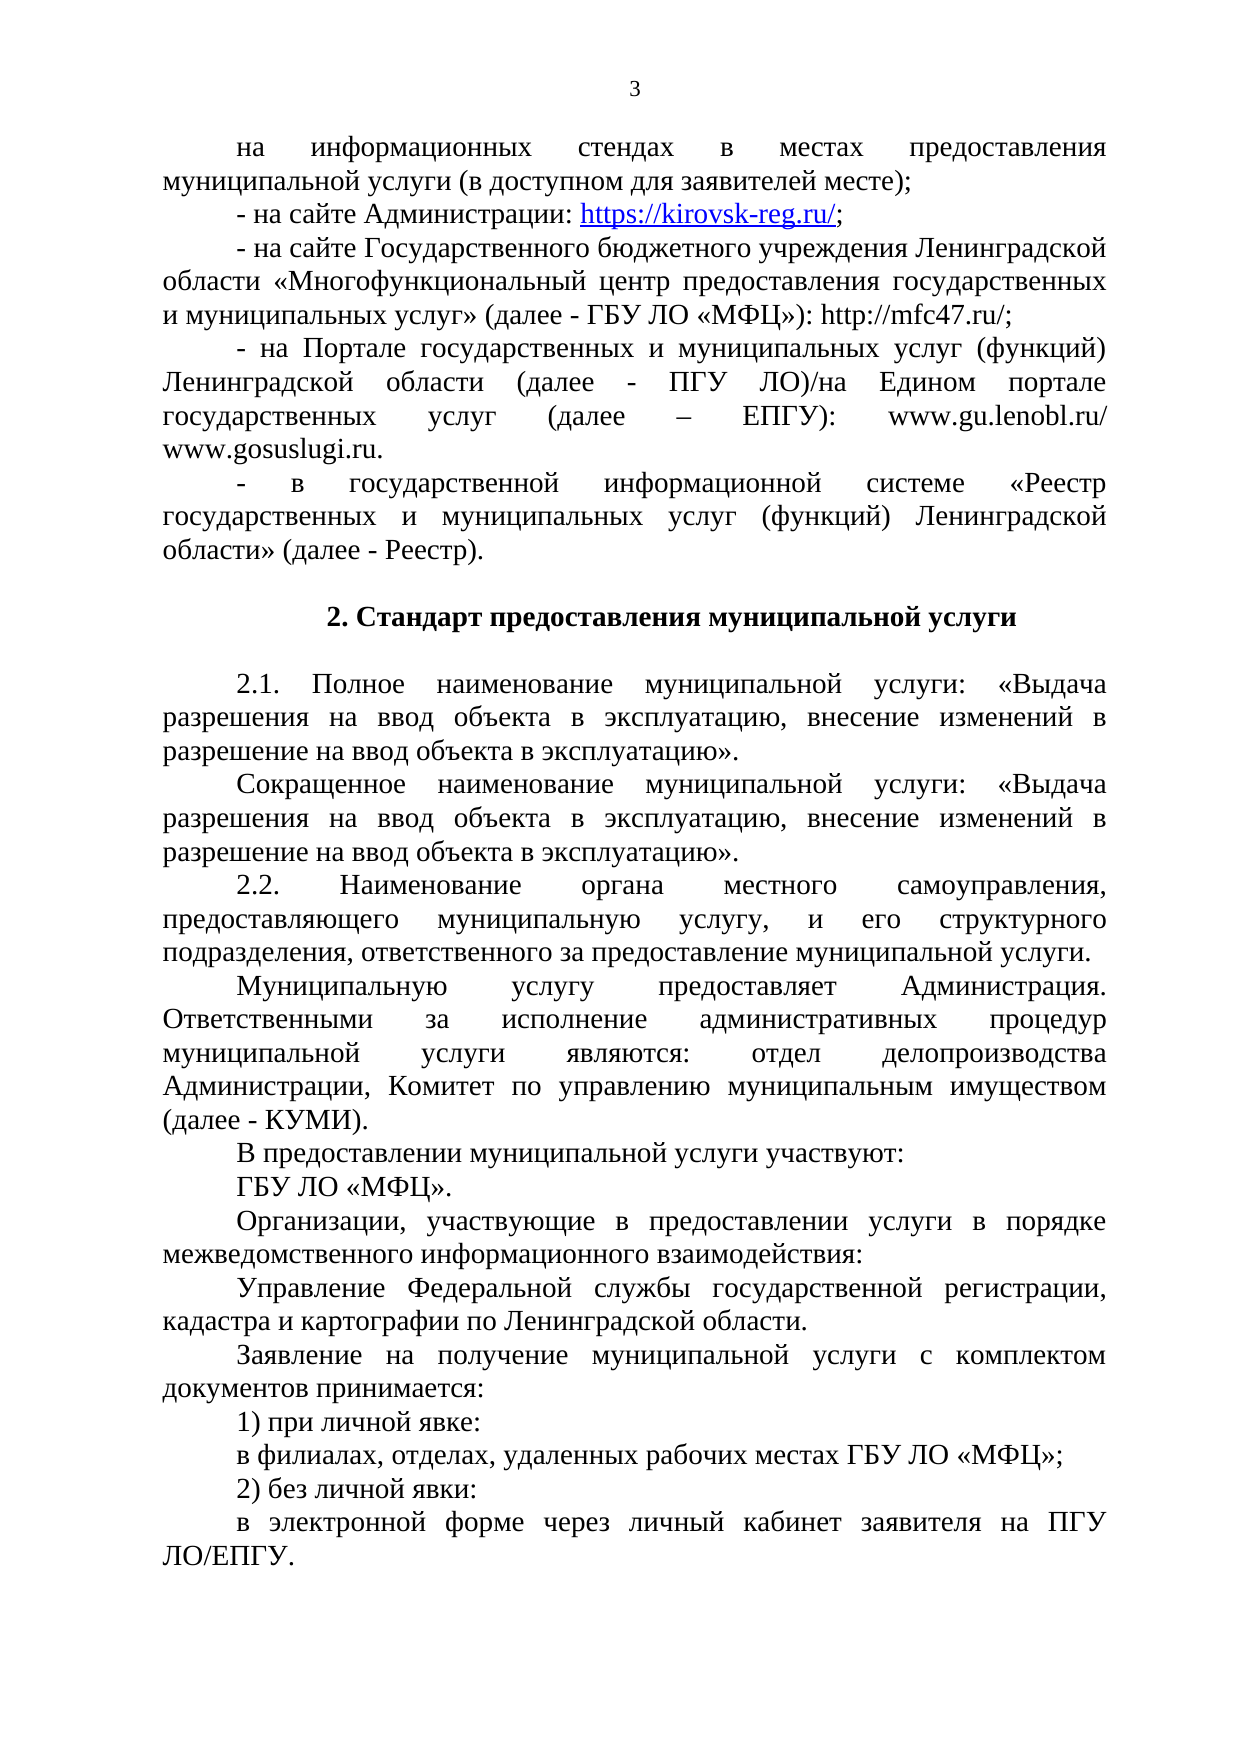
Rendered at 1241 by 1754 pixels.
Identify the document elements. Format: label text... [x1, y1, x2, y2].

text ГБУ ЛО «МФЦ». [162, 1169, 1107, 1203]
text Управление Федеральной службы государственной регистрации, кадастра и картографии по Ленинградской области. [162, 1270, 1107, 1337]
text Заявление на получение муниципальной услуги с комплектом документов принимается: [162, 1337, 1107, 1404]
text в филиалах, отделах, удаленных рабочих местах ГБУ ЛО «МФЦ»; [162, 1437, 1107, 1471]
text - на сайте Администрации: https://kirovsk-reg.ru/; [162, 196, 1107, 230]
text Сокращенное наименование муниципальной услуги: «Выдача разрешения на ввод объекта в эксплуатацию, внесение изменений в разрешение на ввод объекта в эксплуатацию». [162, 767, 1107, 867]
text на информационных стендах в местах предоставления муниципальной услуги (в доступном для заявителей месте); [162, 129, 1107, 196]
text 2.1. Полное наименование муниципальной услуги: «Выдача разрешения на ввод объекта в эксплуатацию, внесение изменений в разрешение на ввод объекта в эксплуатацию». [162, 666, 1107, 767]
text - на сайте Государственного бюджетного учреждения Ленинградской области «Многофункциональный центр предоставления государственных и муниципальных услуг» (далее - ГБУ ЛО «МФЦ»): http://mfc47.ru/; [162, 230, 1107, 331]
text - в государственной информационной системе «Реестр государственных и муниципальных услуг (функций) Ленинградской области» (далее - Реестр). [162, 465, 1107, 565]
text Организации, участвующие в предоставлении услуги в порядке межведомственного информационного взаимодействия: [162, 1203, 1107, 1270]
text - на Портале государственных и муниципальных услуг (функций) Ленинградской области (далее - ПГУ ЛО)/на Едином портале государственных услуг (далее – ЕПГУ): www.gu.lenobl.ru/ www.gosuslugi.ru. [162, 331, 1107, 465]
text 2) без личной явки: [162, 1471, 1107, 1504]
text 2. Стандарт предоставления муниципальной услуги [162, 599, 1107, 632]
text В предоставлении муниципальной услуги участвуют: [162, 1136, 1107, 1169]
text в электронной форме через личный кабинет заявителя на ПГУ ЛО/ЕПГУ. [162, 1504, 1107, 1572]
text 2.2. Наименование органа местного самоуправления, предоставляющего муниципальную услугу, и его структурного подразделения, ответственного за предоставление муниципальной услуги. [162, 867, 1107, 968]
text 1) при личной явке: [162, 1404, 1107, 1437]
text Муниципальную услугу предоставляет Администрация. Ответственными за исполнение административных процедур муниципальной услуги являются: отдел делопроизводства Администрации, Комитет по управлению муниципальным имуществом (далее - КУМИ). [162, 968, 1107, 1136]
